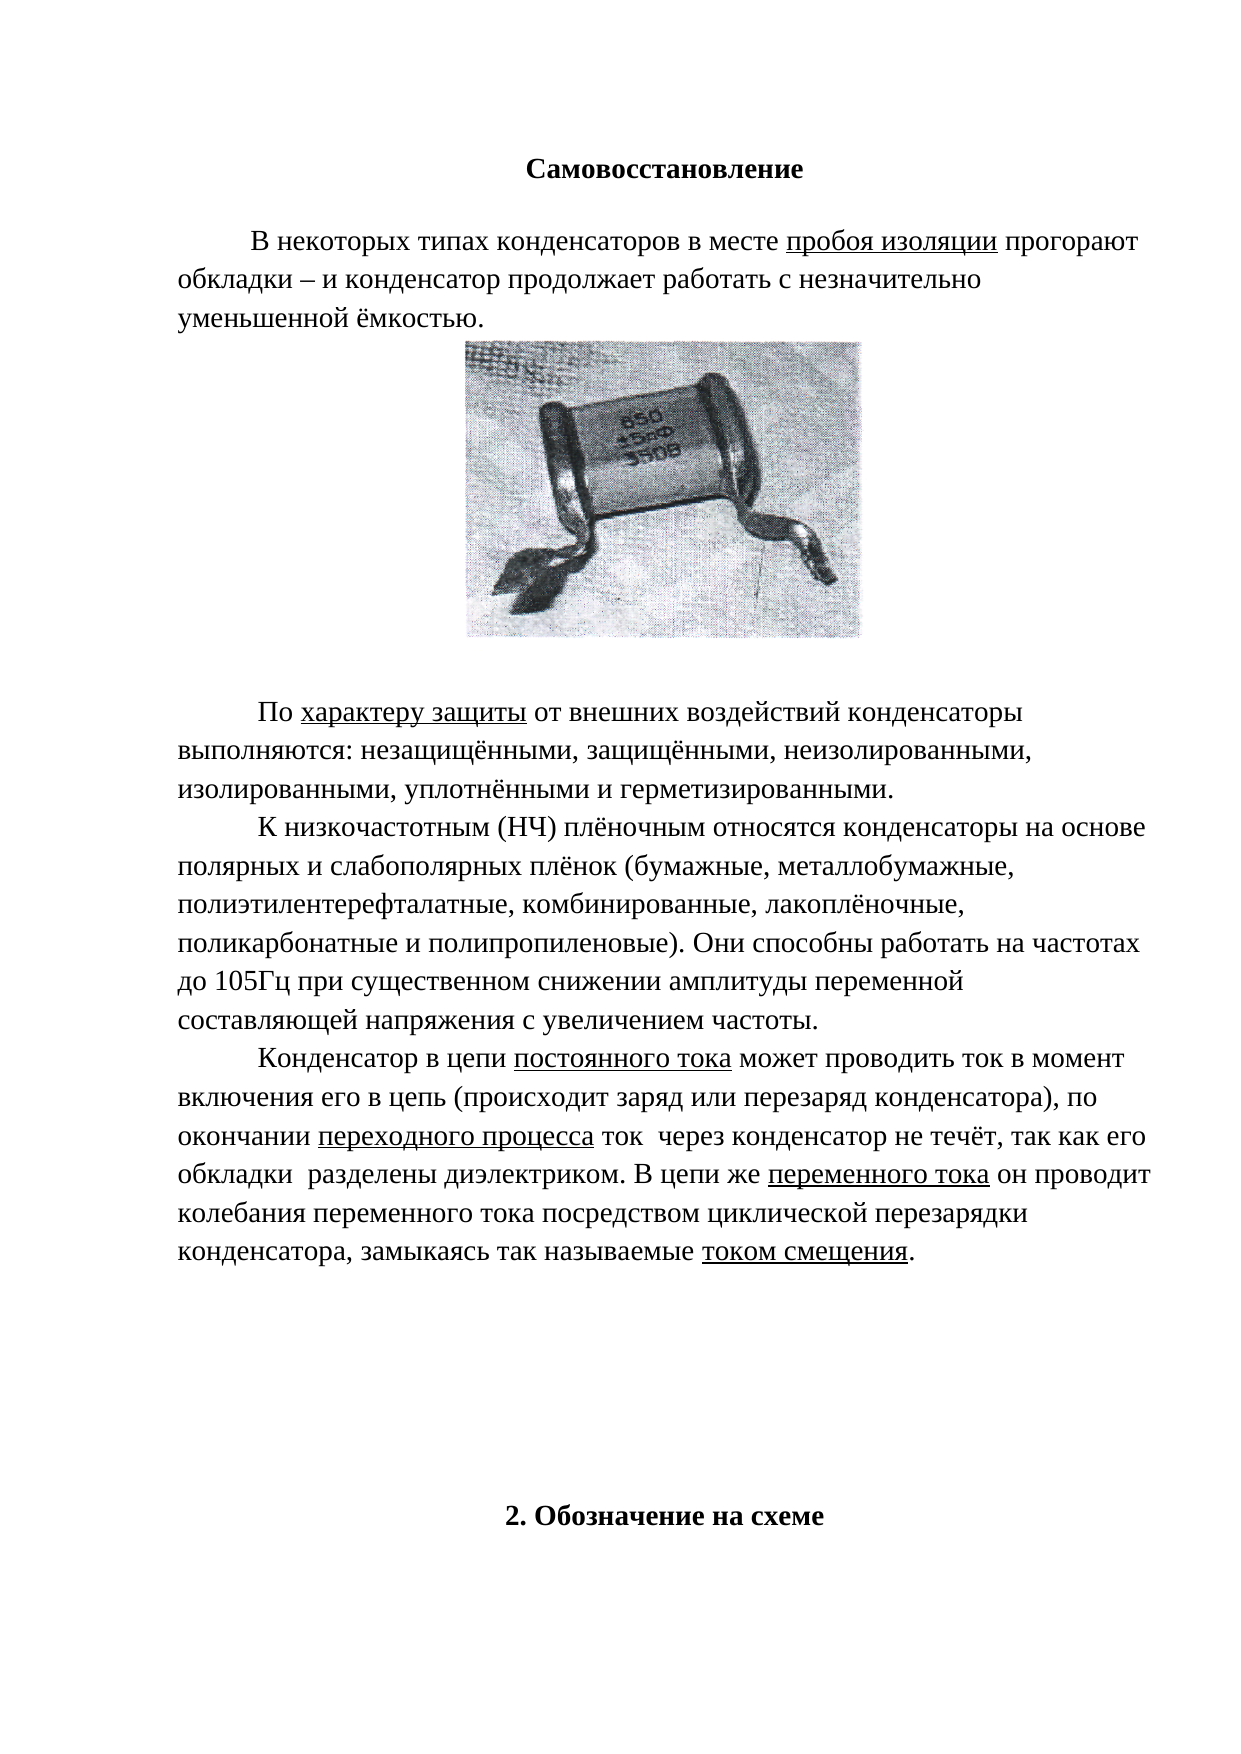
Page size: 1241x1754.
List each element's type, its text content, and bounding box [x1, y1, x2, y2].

text Самовосстановление [177, 151, 1152, 185]
text 2. Обозначение на схеме [177, 1498, 1152, 1531]
text В некоторых типах конденсаторов в месте пробоя изоляции прогорают обкладки – и конденсатор продолжает работать с незначительно уменьшенной ёмкостью. [177, 223, 1152, 333]
text Конденсатор в цепи постоянного тока может проводить ток в момент включения его в цепь (происходит заряд или перезаряд конденсатора), по окончании переходного процесса ток через конденсатор не течёт, так как его обкладки разделены диэлектриком. В цепи же переменного тока он проводит колебания переменного тока посредством циклической перезарядки конденсатора, замыкаясь так называемые током смещения. [177, 1041, 1152, 1267]
picture [461, 338, 868, 651]
text К низкочастотным (НЧ) плёночным относятся конденсаторы на основе полярных и слабополярных плёнок (бумажные, металлобумажные, полиэтилентерефталатные, комбинированные, лакоплёночные, поликарбонатные и полипропиленовые). Они способны работать на частотах до 105Гц при существенном снижении амплитуды переменной составляющей напряжения с увеличением частоты. [177, 809, 1152, 1036]
text По характеру защиты от внешних воздействий конденсаторы выполняются: незащищёнными, защищёнными, неизолированными, изолированными, уплотнёнными и герметизированными. [177, 694, 1152, 804]
